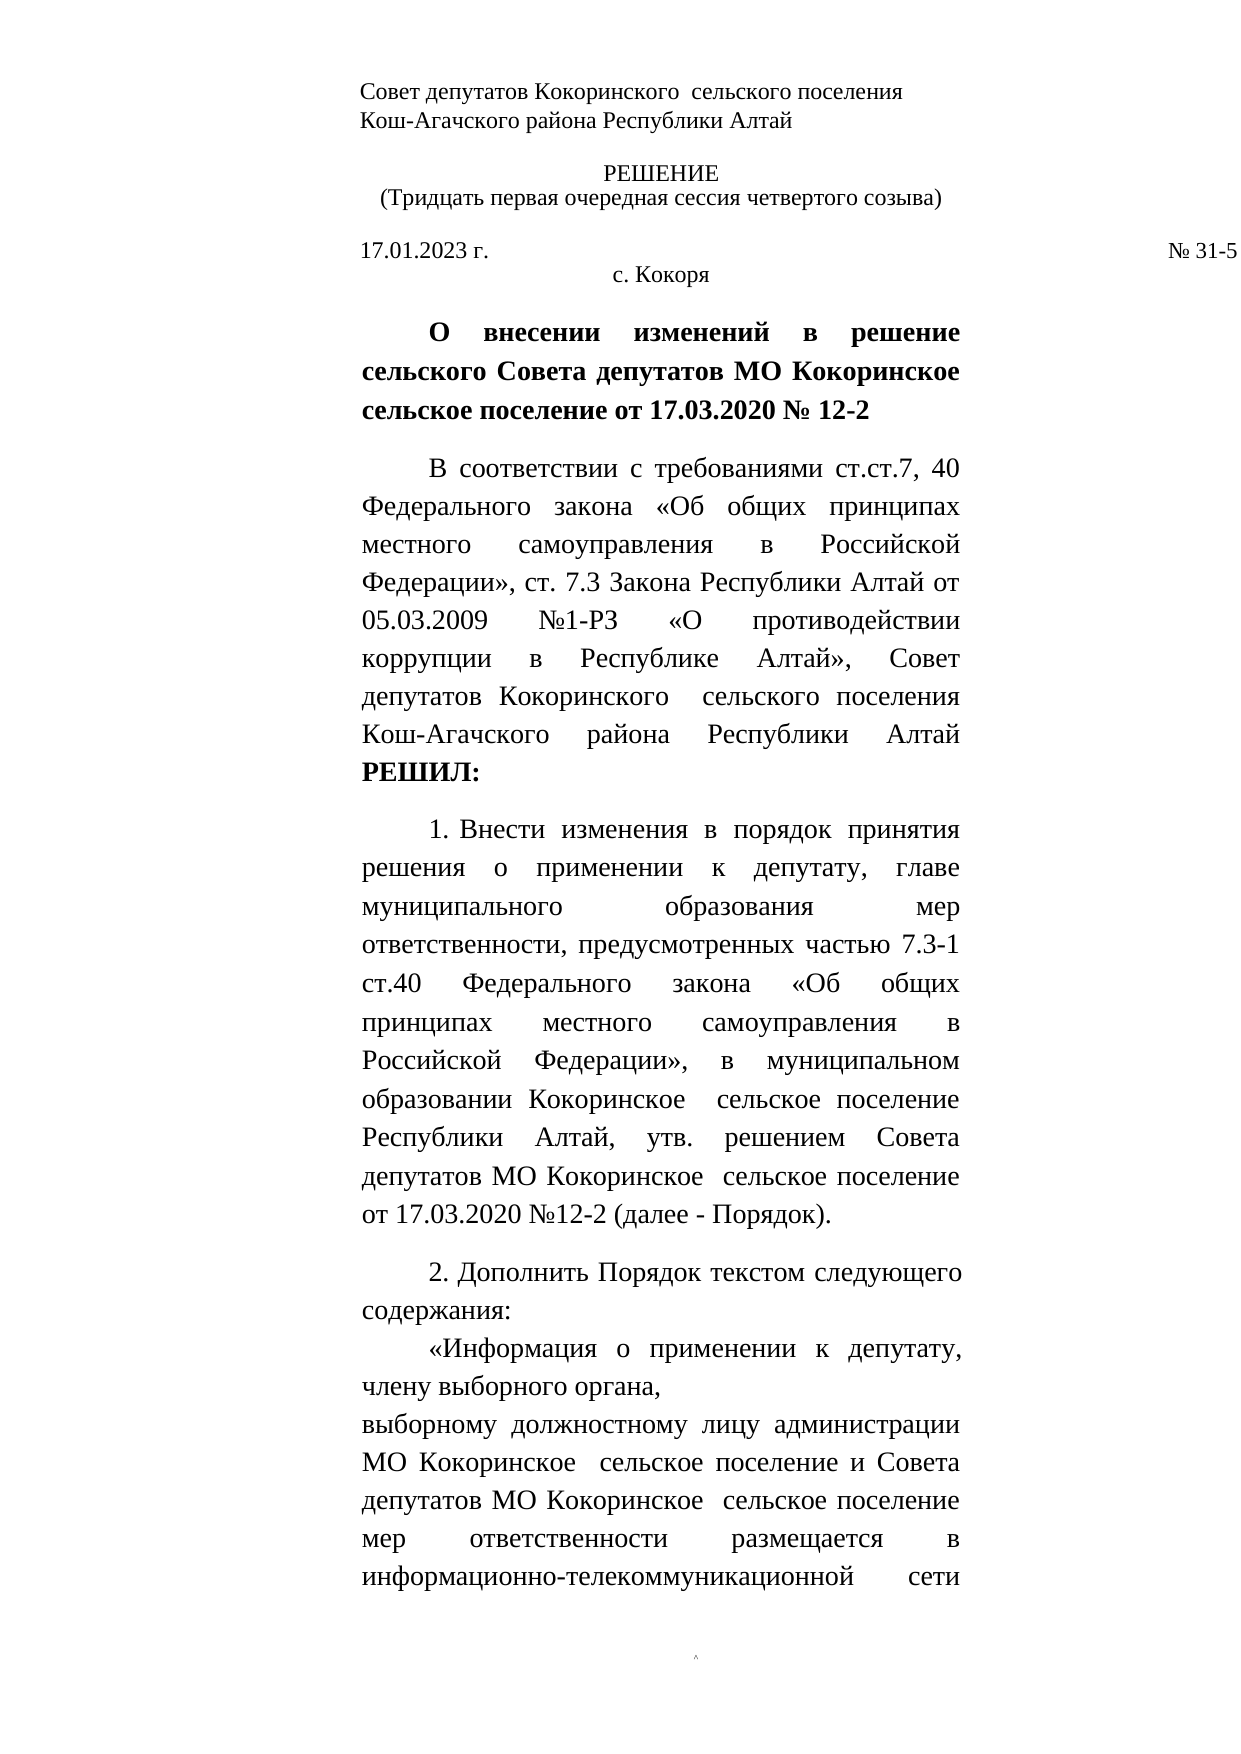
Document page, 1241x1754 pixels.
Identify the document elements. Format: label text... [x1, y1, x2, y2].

text Совет депутатов Кокоринского сельского поселения Кош-Агачского района Республики Алтай [359, 77, 963, 134]
text с. Кокоря [359, 263, 963, 287]
text «Информация о применении к депутату, члену выборного органа, [362, 1327, 963, 1403]
list Дополнить Порядок текстом следующего содержания: [362, 1251, 963, 1327]
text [362, 1403, 961, 1593]
text 17.01.2023 г. [359, 239, 963, 263]
text В соответствии с требованиями ст.ст.7, 40 Федерального закона «Об общих принципах местного самоуправления в Российской Федерации», ст. 7.3 Закона Республики Алтай от 05.03.2009 №1-РЗ «О противодействии коррупции в Республике Алтай», Совет депутатов Кокоринского сельского поселения Кош-Агачского района Республики Алтай РЕШИЛ: [362, 447, 961, 789]
text О внесении изменений в решение сельского Совета депутатов МО Кокоринское сельское поселение от 17.03.2020 № 12-2 [362, 311, 961, 427]
list Внести изменения в порядок принятия решения о применении к депутату, главе муниципального образования мер ответственности, предусмотренных частью 7.3-1 ст.40 Федерального закона «Об общих принципах местного самоуправления в Российской Федерации», в муниципальном образовании Кокоринское сельское поселение Республики Алтай, утв. решением Совета депутатов МО Кокоринское сельское поселение от 17.03.2020 №12-2 (далее - Порядок). [362, 807, 961, 1231]
text (Тридцать первая очередная сессия четвертого созыва) [359, 186, 963, 210]
text РЕШЕНИЕ [359, 162, 963, 186]
